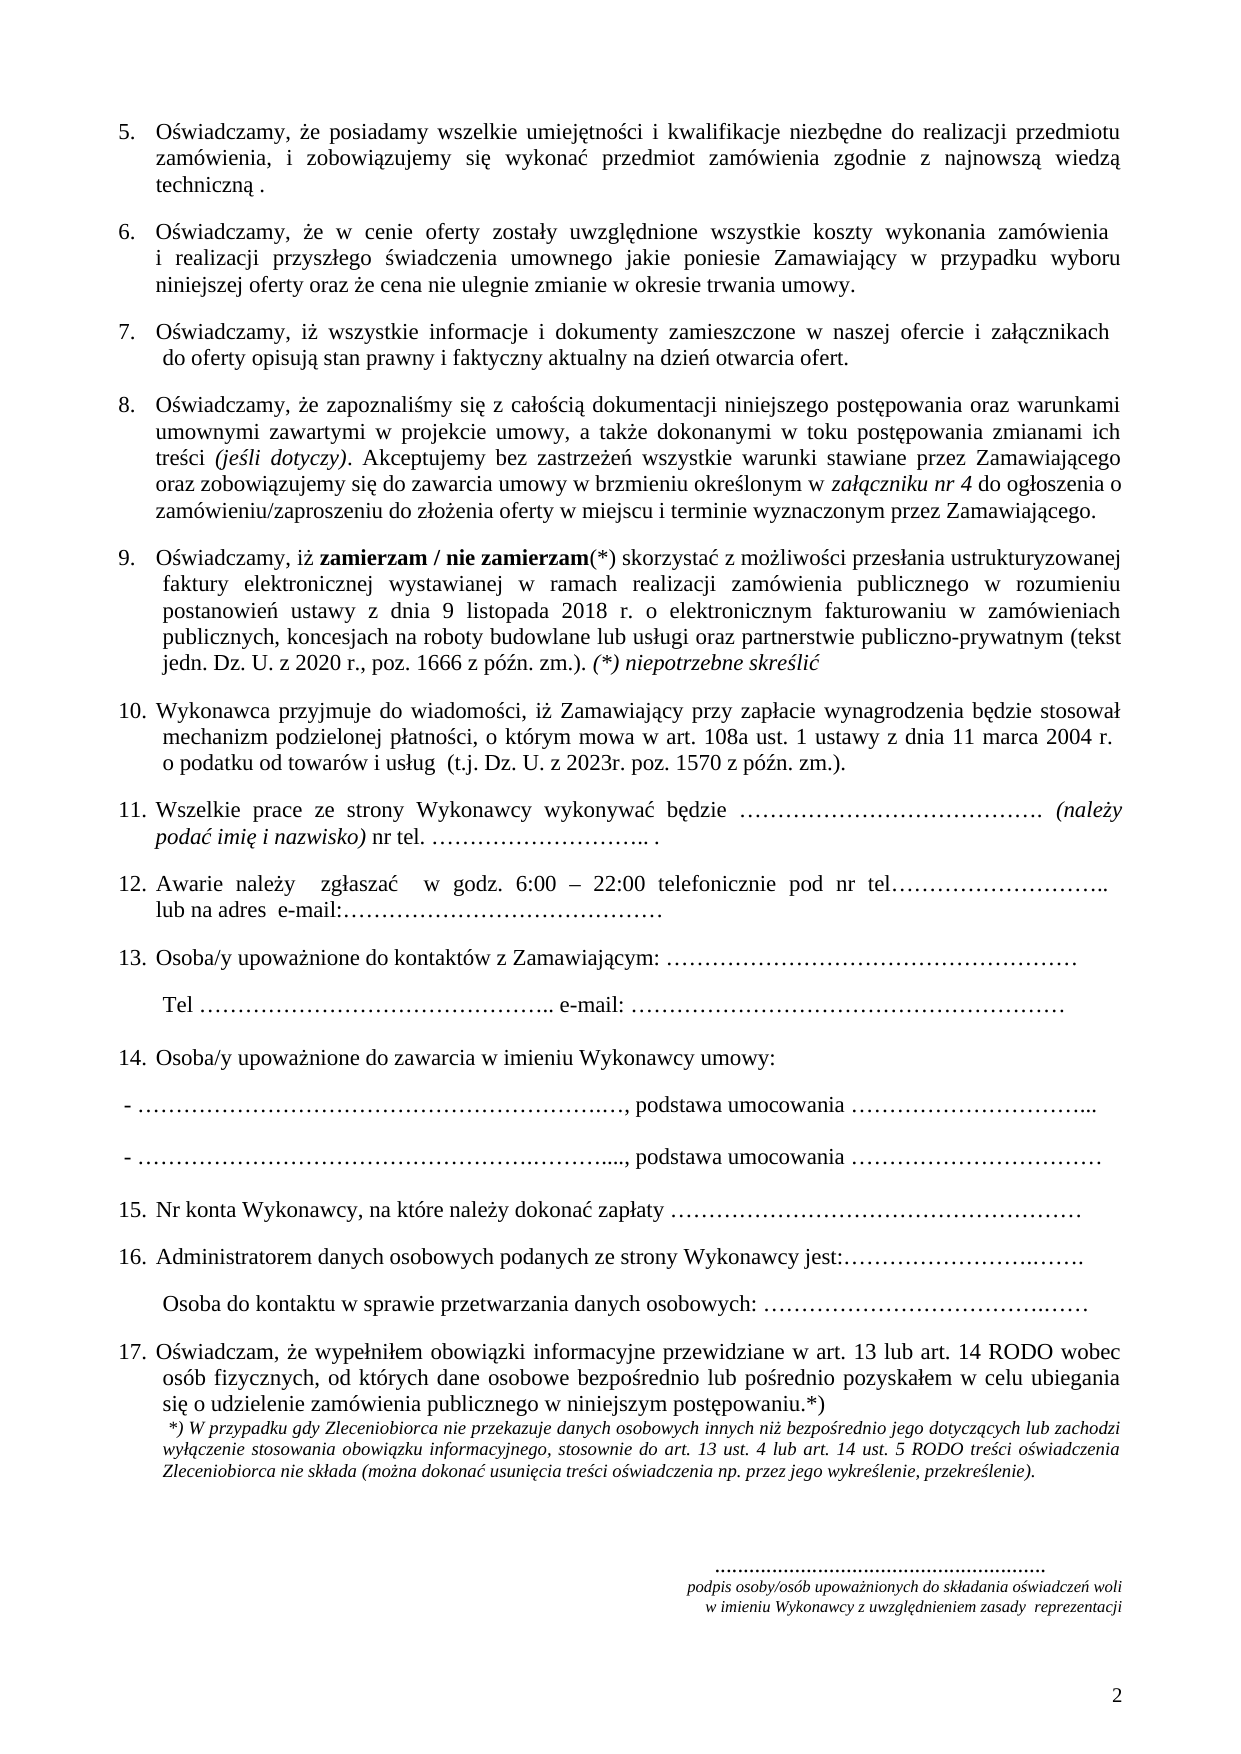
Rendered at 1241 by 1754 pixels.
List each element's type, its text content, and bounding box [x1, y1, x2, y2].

list Oświadczamy, iż zamierzam / nie zamierzam(*) skorzystać z możliwości przesłania ustrukturyzowanej faktury elektronicznej wystawianej w ramach realizacji zamówienia publicznego w rozumieniu postanowień ustawy z dnia 9 listopada 2018 r. o elektronicznym fakturowaniu w zamówieniach publicznych, koncesjach na roboty budowlane lub usługi oraz partnerstwie publiczno-prywatnym (tekst jedn. Dz. U. z 2020 r., poz. 1666 z późn. zm.). (*) niepotrzebne skreślić [118, 544, 1122, 676]
list Oświadczam, że wypełniłem obowiązki informacyjne przewidziane w art. 13 lub art. 14 RODO wobec osób fizycznych, od których dane osobowe bezpośrednio lub pośrednio pozyskałem w celu ubiegania się o udzielenie zamówienia publicznego w niniejszym postępowaniu.*) [118, 1338, 1122, 1417]
list Administratorem danych osobowych podanych ze strony Wykonawcy jest:…………………….……. [118, 1243, 1122, 1270]
list Oświadczamy, że w cenie oferty zostały uwzględnione wszystkie koszty wykonania zamówienia i realizacji przyszłego świadczenia umownego jakie poniesie Zamawiający w przypadku wyboru niniejszej oferty oraz że cena nie ulegnie zmianie w okresie trwania umowy. [118, 218, 1122, 297]
text Tel ……………………………………….. e-mail: ………………………………………………… [162, 991, 1122, 1017]
text *) W przypadku gdy Zleceniobiorca nie przekazuje danych osobowych innych niż bezpośrednio jego dotyczących lub zachodzi wyłączenie stosowania obowiązku informacyjnego, stosownie do art. 13 ust. 4 lub art. 14 ust. 5 RODO treści oświadczenia Zleceniobiorca nie składa (można dokonać usunięcia treści oświadczenia np. przez jego wykreślenie, przekreślenie). [162, 1417, 1122, 1481]
text podpis osoby/osób upoważnionych do składania oświadczeń woli [118, 1577, 1122, 1596]
list Osoba/y upoważnione do zawarcia w imieniu Wykonawcy umowy: [118, 1043, 1122, 1070]
list Oświadczamy, że zapoznaliśmy się z całością dokumentacji niniejszego postępowania oraz warunkami umownymi zawartymi w projekcie umowy, a także dokonanymi w toku postępowania zmianami ich treści (jeśli dotyczy). Akceptujemy bez zastrzeżeń wszystkie warunki stawiane przez Zamawiającego oraz zobowiązujemy się do zawarcia umowy w brzmieniu określonym w załączniku nr 4 do ogłoszenia o zamówieniu/zaproszeniu do złożenia oferty w miejscu i terminie wyznaczonym przez Zamawiającego. [118, 391, 1122, 523]
text .......................................................... [339, 1496, 1122, 1577]
list Wszelkie prace ze strony Wykonawcy wykonywać będzie …………………………………. (należy podać imię i nazwisko) nr tel. ……………………….. . [118, 797, 1122, 849]
text w imieniu Wykonawcy z uwzględnieniem zasady reprezentacji [561, 1596, 1122, 1616]
list Osoba/y upoważnione do kontaktów z Zamawiającym: ……………………………………………… [118, 944, 1122, 970]
list Nr konta Wykonawcy, na które należy dokonać zapłaty ……………………………………………… [118, 1196, 1122, 1222]
list Awarie należy zgłaszać w godz. 6:00 – 22:00 telefonicznie pod nr tel……………………….. lub na adres e-mail:…………………………………… [118, 870, 1122, 923]
list Oświadczamy, iż wszystkie informacje i dokumenty zamieszczone w naszej ofercie i załącznikach do oferty opisują stan prawny i faktyczny aktualny na dzień otwarcia ofert. [118, 318, 1122, 371]
text - …………………………………………………….…, podstawa umocowania …………………………... [118, 1091, 1122, 1117]
list Wykonawca przyjmuje do wiadomości, iż Zamawiający przy zapłacie wynagrodzenia będzie stosował mechanizm podzielonej płatności, o którym mowa w art. 108a ust. 1 ustawy z dnia 11 marca 2004 r. o podatku od towarów i usług (t.j. Dz. U. z 2023r. poz. 1570 z późn. zm.). [118, 697, 1122, 776]
text - …………………………………………….………...., podstawa umocowania …………………………… [118, 1143, 1122, 1170]
text Osoba do kontaktu w sprawie przetwarzania danych osobowych: ……………………………….…… [162, 1291, 1122, 1317]
list Oświadczamy, że posiadamy wszelkie umiejętności i kwalifikacje niezbędne do realizacji przedmiotu zamówienia, i zobowiązujemy się wykonać przedmiot zamówienia zgodnie z najnowszą wiedzą techniczną . [118, 118, 1122, 197]
